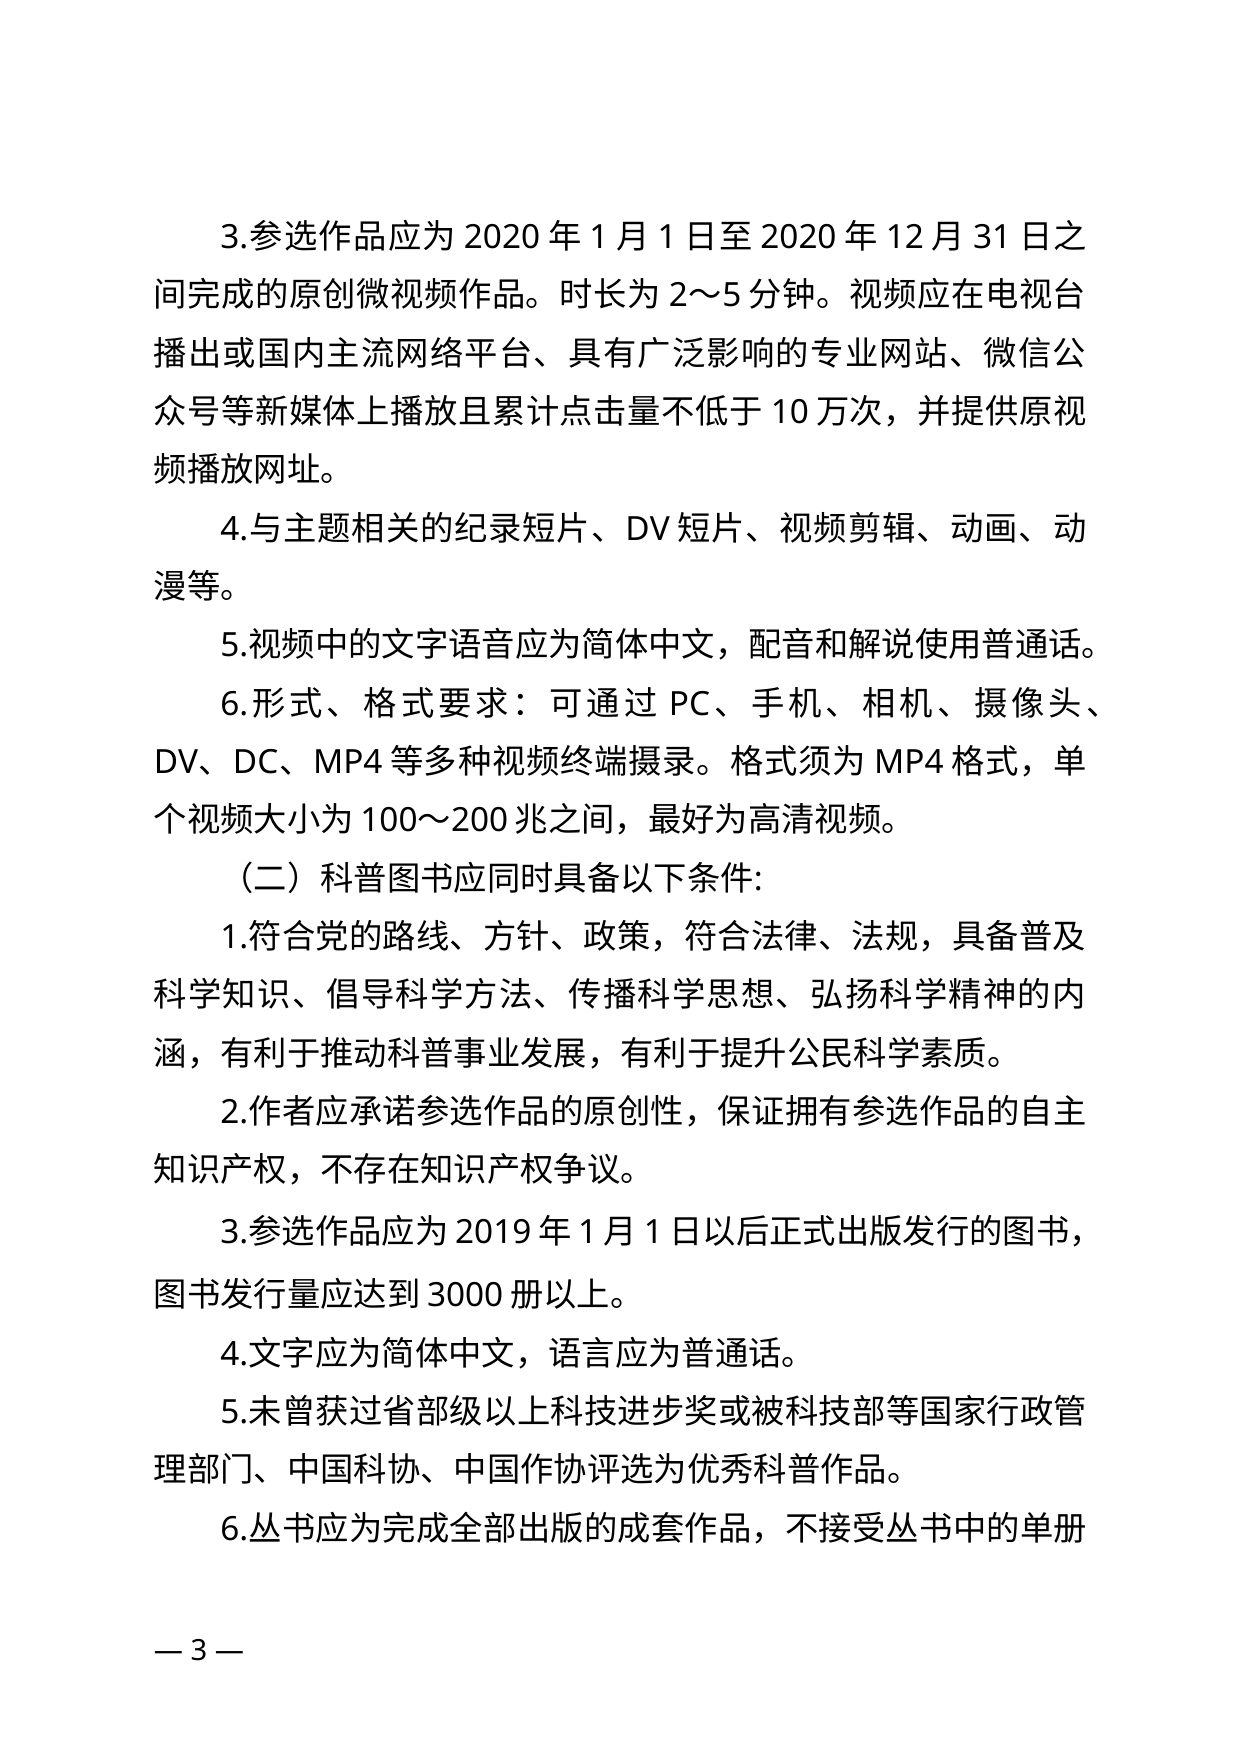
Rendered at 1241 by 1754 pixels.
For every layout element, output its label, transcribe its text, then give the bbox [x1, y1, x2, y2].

text （二）科普图书应同时具备以下条件: [153, 843, 1087, 902]
text 3.参选作品应为2020年1月1日至2020年12月31日之间完成的原创微视频作品。时长为2～5分钟。视频应在电视台播出或国内主流网络平台、具有广泛影响的专业网站、微信公众号等新媒体上播放且累计点击量不低于10万次，并提供原视频播放网址。 [153, 202, 1087, 493]
text 6.形式、格式要求：可通过PC、手机、相机、摄像头、DV、DC、MP4等多种视频终端摄录。格式须为MP4格式，单个视频大小为100～200兆之间，最好为高清视频。 [153, 668, 1087, 843]
text 4.与主题相关的纪录短片、DV短片、视频剪辑、动画、动漫等。 [153, 493, 1087, 610]
text 3.参选作品应为2019年1月1日以后正式出版发行的图书，图书发行量应达到3000册以上。 [153, 1193, 1087, 1318]
text 5.视频中的文字语音应为简体中文，配音和解说使用普通话。 [153, 610, 1087, 668]
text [153, 1493, 1087, 1552]
text 1.符合党的路线、方针、政策，符合法律、法规，具备普及科学知识、倡导科学方法、传播科学思想、弘扬科学精神的内涵，有利于推动科普事业发展，有利于提升公民科学素质。 [153, 902, 1087, 1077]
text 5.未曾获过省部级以上科技进步奖或被科技部等国家行政管理部门、中国科协、中国作协评选为优秀科普作品。 [153, 1377, 1087, 1493]
text 2.作者应承诺参选作品的原创性，保证拥有参选作品的自主知识产权，不存在知识产权争议。 [153, 1077, 1087, 1193]
text 4.文字应为简体中文，语言应为普通话。 [153, 1318, 1087, 1377]
